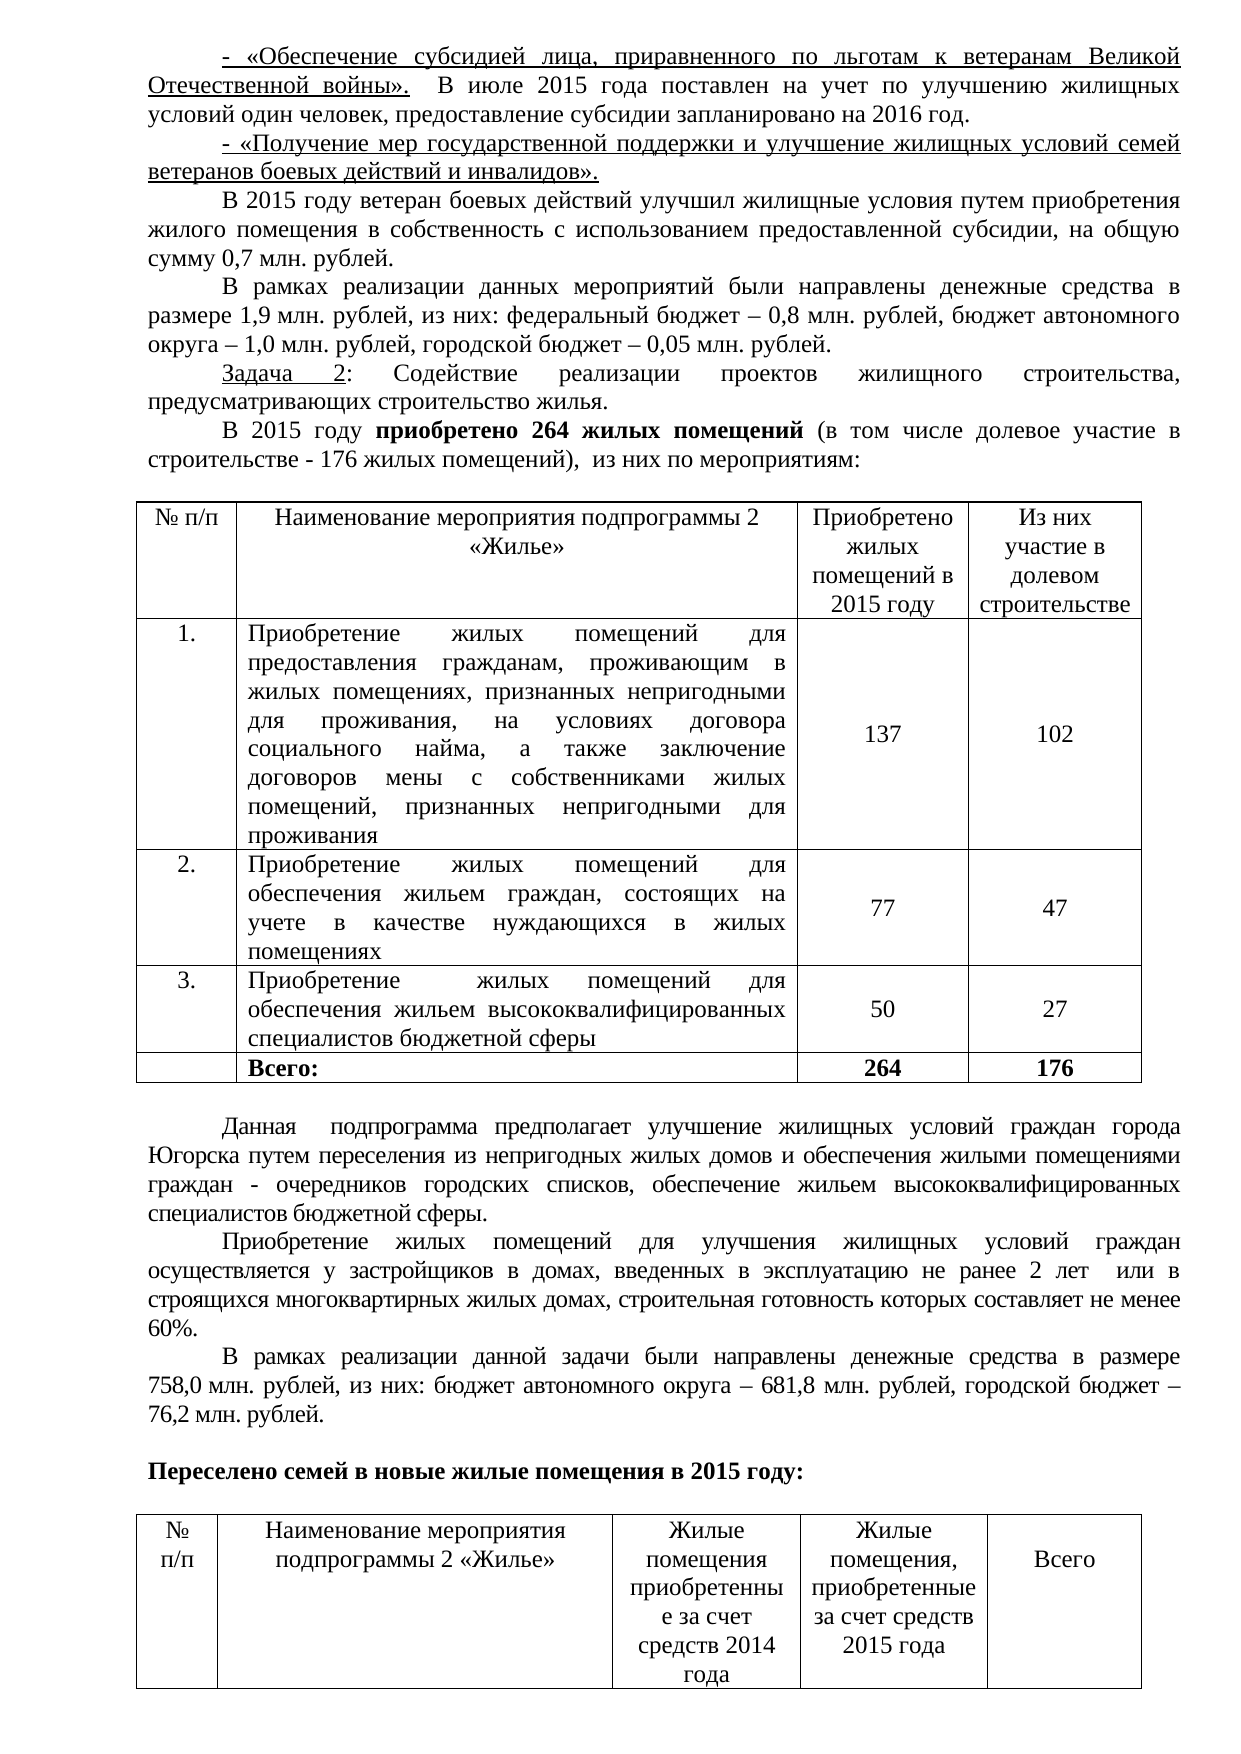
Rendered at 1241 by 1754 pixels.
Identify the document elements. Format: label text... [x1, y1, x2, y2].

text В рамках реализации данной задачи были направлены денежные средства в размере 758,0 млн. рублей, из них: бюджет автономного округа – 681,8 млн. рублей, городской бюджет – 76,2 млн. рублей. [148, 1341, 1181, 1428]
table_cell Приобретение жилых помещений для предоставления гражданам, проживающим в жилых помещениях, признанных непригодными для проживания, на условиях договора социального найма, а также заключение договоров мены с собственниками жилых помещений, признанных непригодными для проживания [237, 619, 797, 848]
table_cell 1. [137, 619, 236, 848]
table_cell 77 [798, 850, 968, 964]
table_header Жилые помещения, приобретенные за счет средств 2015 года [801, 1515, 987, 1687]
table_header Наименование мероприятия подпрограммы 2 «Жилье» [237, 503, 797, 617]
table_header № п/п [137, 503, 236, 617]
text Данная подпрограмма предполагает улучшение жилищных условий граждан города Югорска путем переселения из непригодных жилых домов и обеспечения жилыми помещениями граждан - очередников городских списков, обеспечение жильем высококвалифицированных специалистов бюджетной сферы. [148, 1111, 1181, 1226]
table_cell 264 [798, 1053, 968, 1082]
text В 2015 году ветеран боевых действий улучшил жилищные условия путем приобретения жилого помещения в собственность с использованием предоставленной субсидии, на общую сумму 0,7 млн. рублей. [148, 185, 1181, 271]
table_header Приобретено жилых помещений в 2015 году [798, 503, 968, 617]
table_cell 102 [969, 619, 1141, 848]
text Задача 2: Содействие реализации проектов жилищного строительства, предусматривающих строительство жилья. [148, 358, 1181, 415]
text Переселено семей в новые жилые помещения в 2015 году: [148, 1456, 1181, 1485]
table_header Наименование мероприятия подпрограммы 2 «Жилье» [218, 1515, 612, 1687]
text В рамках реализации данных мероприятий были направлены денежные средства в размере 1,9 млн. рублей, из них: федеральный бюджет – 0,8 млн. рублей, бюджет автономного округа – 1,0 млн. рублей, городской бюджет – 0,05 млн. рублей. [148, 271, 1181, 358]
text Приобретение жилых помещений для улучшения жилищных условий граждан осуществляется у застройщиков в домах, введенных в эксплуатацию не ранее 2 лет или в строящихся многоквартирных жилых домах, строительная готовность которых составляет не менее 60%. [148, 1226, 1181, 1341]
table_header Жилые помещения приобретенные за счет средств 2014 года [613, 1515, 800, 1687]
text - «Обеспечение субсидией лица, приравненного по льготам к ветеранам Великой Отечественной войны». В июле 2015 года поставлен на учет по улучшению жилищных условий один человек, предоставление субсидии запланировано на 2016 год. [148, 41, 1181, 128]
table_cell 3. [137, 966, 236, 1052]
table_cell [137, 1053, 236, 1082]
text В 2015 году приобретено 264 жилых помещений (в том числе долевое участие в строительстве - 176 жилых помещений), из них по мероприятиям: [148, 415, 1181, 473]
table_cell 50 [798, 966, 968, 1052]
table_header Из них участие в долевом строительстве [969, 503, 1141, 617]
table_cell Приобретение жилых помещений для обеспечения жильем высококвалифицированных специалистов бюджетной сферы [237, 966, 797, 1052]
table_header № п/п [137, 1515, 217, 1687]
table_cell 47 [969, 850, 1141, 964]
table_header Всего [988, 1515, 1141, 1687]
table_cell Всего: [237, 1053, 797, 1082]
table_cell 27 [969, 966, 1141, 1052]
table_cell 176 [969, 1053, 1141, 1082]
text - «Получение мер государственной поддержки и улучшение жилищных условий семей ветеранов боевых действий и инвалидов». [148, 128, 1181, 185]
table_cell 137 [798, 619, 968, 848]
table_cell Приобретение жилых помещений для обеспечения жильем граждан, состоящих на учете в качестве нуждающихся в жилых помещениях [237, 850, 797, 964]
table_cell 2. [137, 850, 236, 964]
